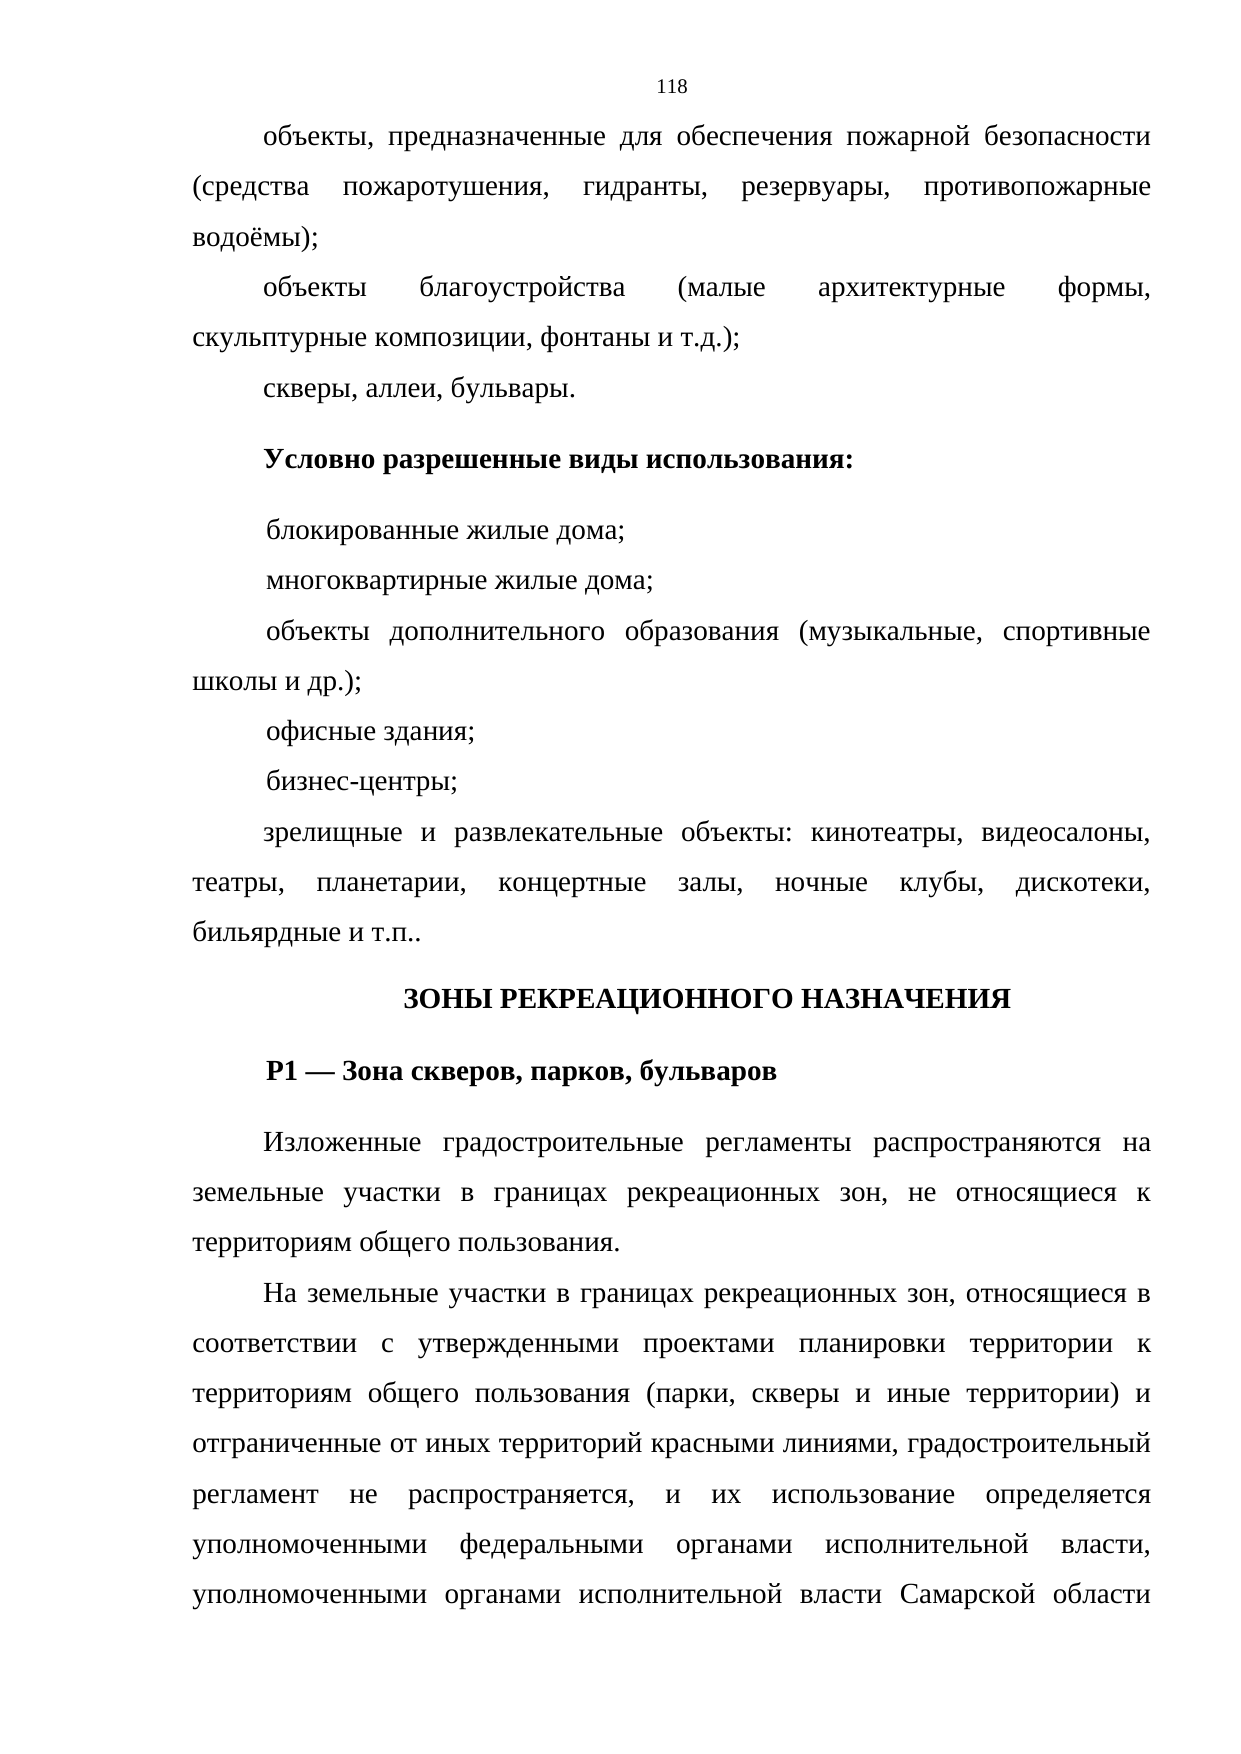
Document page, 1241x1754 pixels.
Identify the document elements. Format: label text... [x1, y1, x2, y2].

text объекты, предназначенные для обеспечения пожарной безопасности (средства пожаротушения, гидранты, резервуары, противопожарные водоёмы); [192, 118, 1152, 252]
text ЗОНЫ РЕКРЕАЦИОННОГО НАЗНАЧЕНИЯ [192, 981, 1152, 1015]
text бизнес-центры; [192, 763, 1152, 797]
text объекты благоустройства (малые архитектурные формы, скульптурные композиции, фонтаны и т.д.); [192, 269, 1152, 353]
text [192, 1275, 1152, 1610]
text зрелищные и развлекательные объекты: кинотеатры, видеосалоны, театры, планетарии, концертные залы, ночные клубы, дискотеки, бильярдные и т.п.. [192, 814, 1152, 948]
text объекты дополнительного образования (музыкальные, спортивные школы и др.); [192, 613, 1152, 696]
text Условно разрешенные виды использования: [192, 441, 1152, 474]
text офисные здания; [192, 713, 1152, 747]
text Р1 — Зона скверов, парков, бульваров [192, 1053, 1152, 1086]
text скверы, аллеи, бульвары. [192, 370, 1152, 403]
text блокированные жилые дома; [192, 512, 1152, 546]
text многоквартирные жилые дома; [192, 562, 1152, 596]
text Изложенные градостроительные регламенты распространяются на земельные участки в границах рекреационных зон, не относящиеся к территориям общего пользования. [192, 1124, 1152, 1258]
